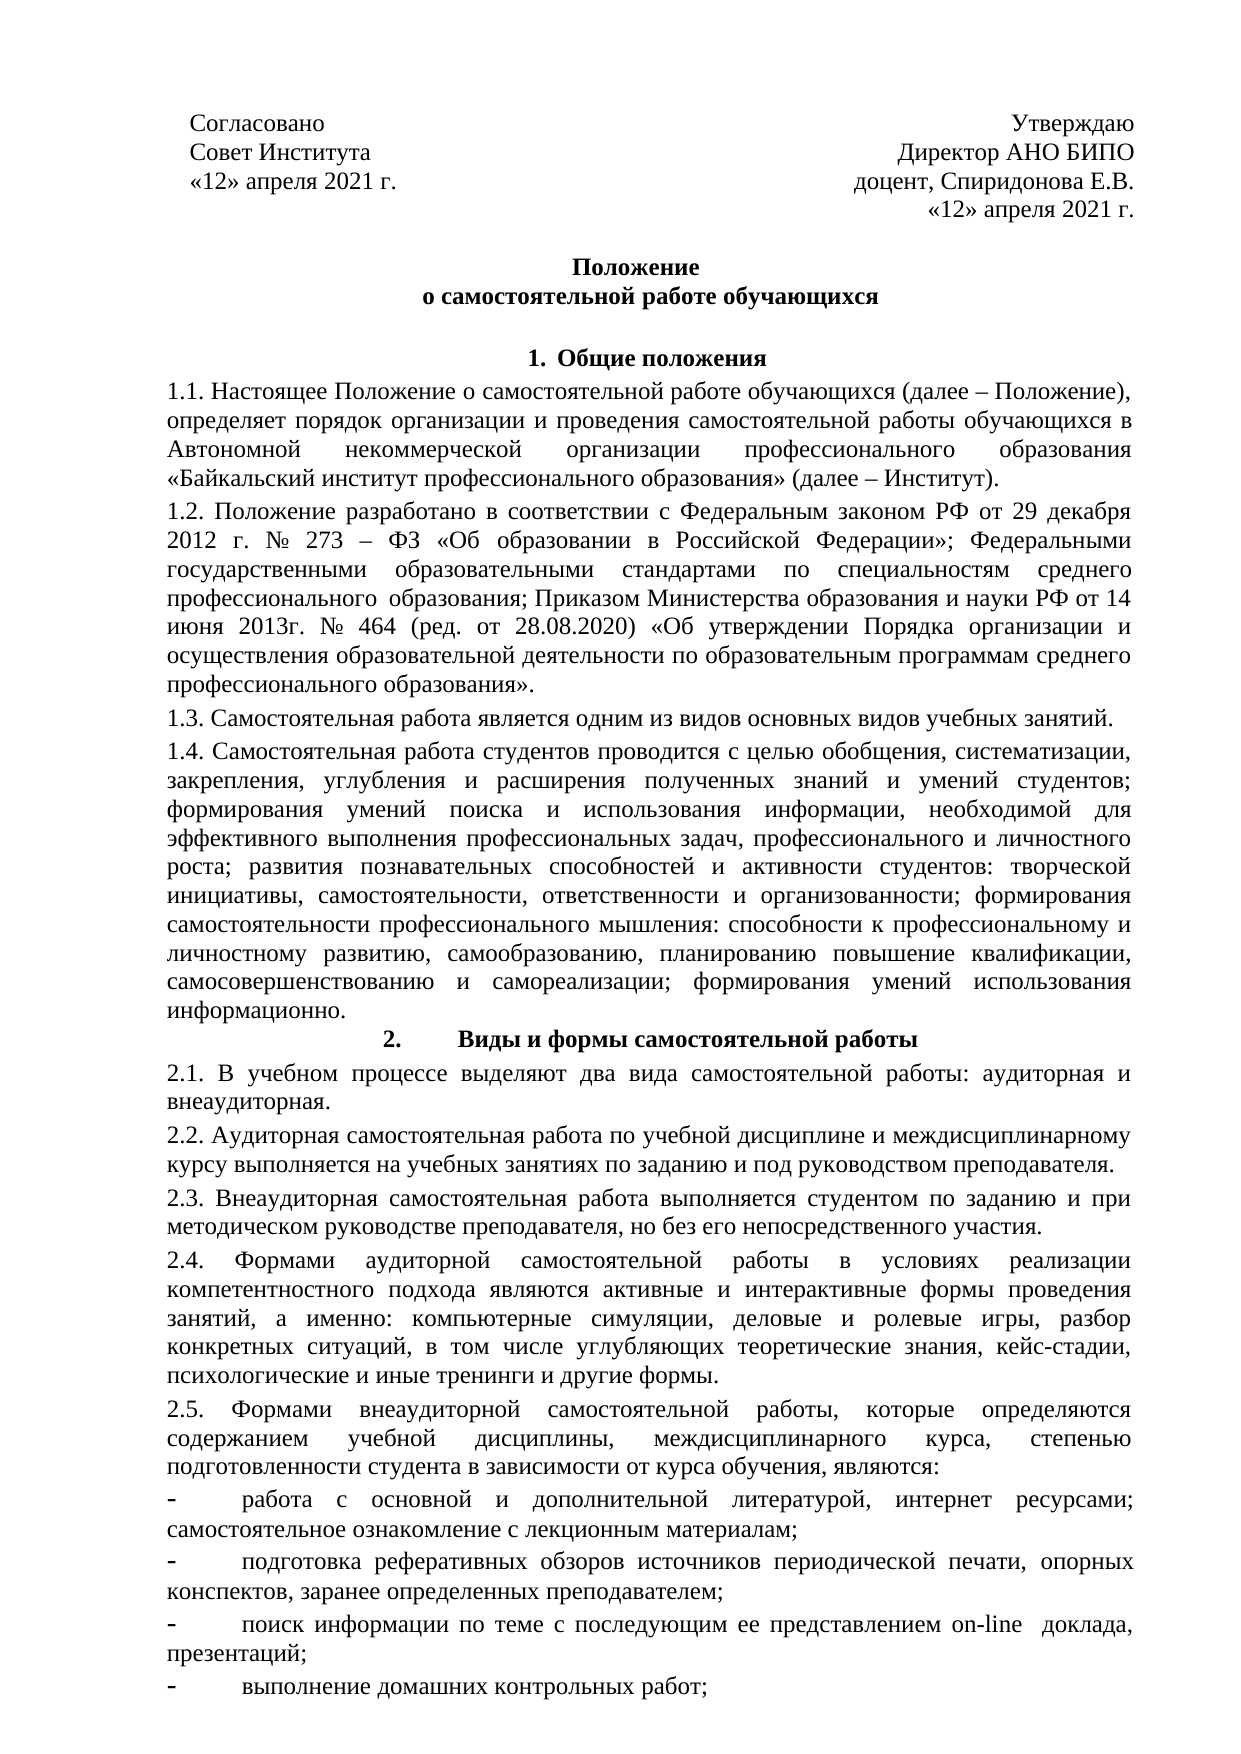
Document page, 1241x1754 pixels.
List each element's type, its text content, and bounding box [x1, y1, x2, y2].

list Виды и формы самостоятельной работы [167, 1024, 1134, 1053]
text 1.3. Самостоятельная работа является одним из видов основных видов учебных занятий. [167, 703, 1132, 731]
list 2.2. Аудиторная самостоятельная работа по учебной дисциплине и междисциплинарному курсу выполняется на учебных занятиях по заданию и под руководством преподавателя. [167, 1120, 1132, 1178]
text о самостоятельной работе обучающихся [167, 281, 1134, 309]
table_header Утверждаю Директор АНО БИПО доцент, Спиридонова Е.В. «12» апреля 2021 г. [558, 108, 1146, 223]
text 1.1. Настоящее Положение о самостоятельной работе обучающихся (далее – Положение), определяет порядок организации и проведения самостоятельной работы обучающихся в Автономной некоммерческой организации профессионального образования «Байкальский институт профессионального образования» (далее – Институт). [167, 376, 1132, 491]
text 1.4. Самостоятельная работа студентов проводится с целью обобщения, систематизации, закрепления, углубления и расширения полученных знаний и умений студентов; формирования умений поиска и использования информации, необходимой для эффективного выполнения профессиональных задач, профессионального и личностного роста; развития познавательных способностей и активности студентов: творческой инициативы, самостоятельности, ответственности и организованности; формирования самостоятельности профессионального мышления: способности к профессиональному и личностному развитию, самообразованию, планированию повышение квалификации, самосовершенствованию и самореализации; формирования умений использования информационно. [167, 736, 1132, 1024]
list поиск информации по теме с последующим ее представлением on-line доклада, презентаций; [167, 1605, 1134, 1667]
list 2.5. Формами внеаудиторной самостоятельной работы, которые определяются содержанием учебной дисциплины, междисциплинарного курса, степенью подготовленности студента в зависимости от курса обучения, являются: [167, 1394, 1132, 1480]
list 2.4. Формами аудиторной самостоятельной работы в условиях реализации компетентностного подхода являются активные и интерактивные формы проведения занятий, а именно: компьютерные симуляции, деловые и ролевые игры, разбор конкретных ситуаций, в том числе углубляющих теоретические знания, кейс-стадии, психологические и иные тренинги и другие формы. [167, 1245, 1132, 1389]
list 2.3. Внеаудиторная самостоятельная работа выполняется студентом по заданию и при методическом руководстве преподавателя, но без его непосредственного участия. [167, 1183, 1132, 1240]
subtitle Положение [137, 252, 1134, 281]
table_header Согласовано Совет Института «12» апреля 2021 г. [178, 108, 558, 223]
list 2.1. В учебном процессе выделяют два вида самостоятельной работы: аудиторная и внеаудиторная. [167, 1058, 1132, 1115]
list Общие положения [527, 343, 1134, 371]
list работа с основной и дополнительной литературой, интернет ресурсами; самостоятельное ознакомление с лекционным материалам; [167, 1480, 1134, 1542]
list подготовка реферативных обзоров источников периодической печати, опорных конспектов, заранее определенных преподавателем; [167, 1542, 1134, 1605]
text 1.2. Положение разработано в соответствии с Федеральным законом РФ от 29 декабря 2012 г. № 273 – ФЗ «Об образовании в Российской Федерации»; Федеральными государственными образовательными стандартами по специальностям среднего профессионального образования; Приказом Министерства образования и науки РФ от 14 июня 2013г. № 464 (ред. от 28.08.2020) «Об утверждении Порядка организации и осуществления образовательной деятельности по образовательным программам среднего профессионального образования». [167, 496, 1132, 698]
list выполнение домашних контрольных работ; [167, 1667, 1134, 1701]
